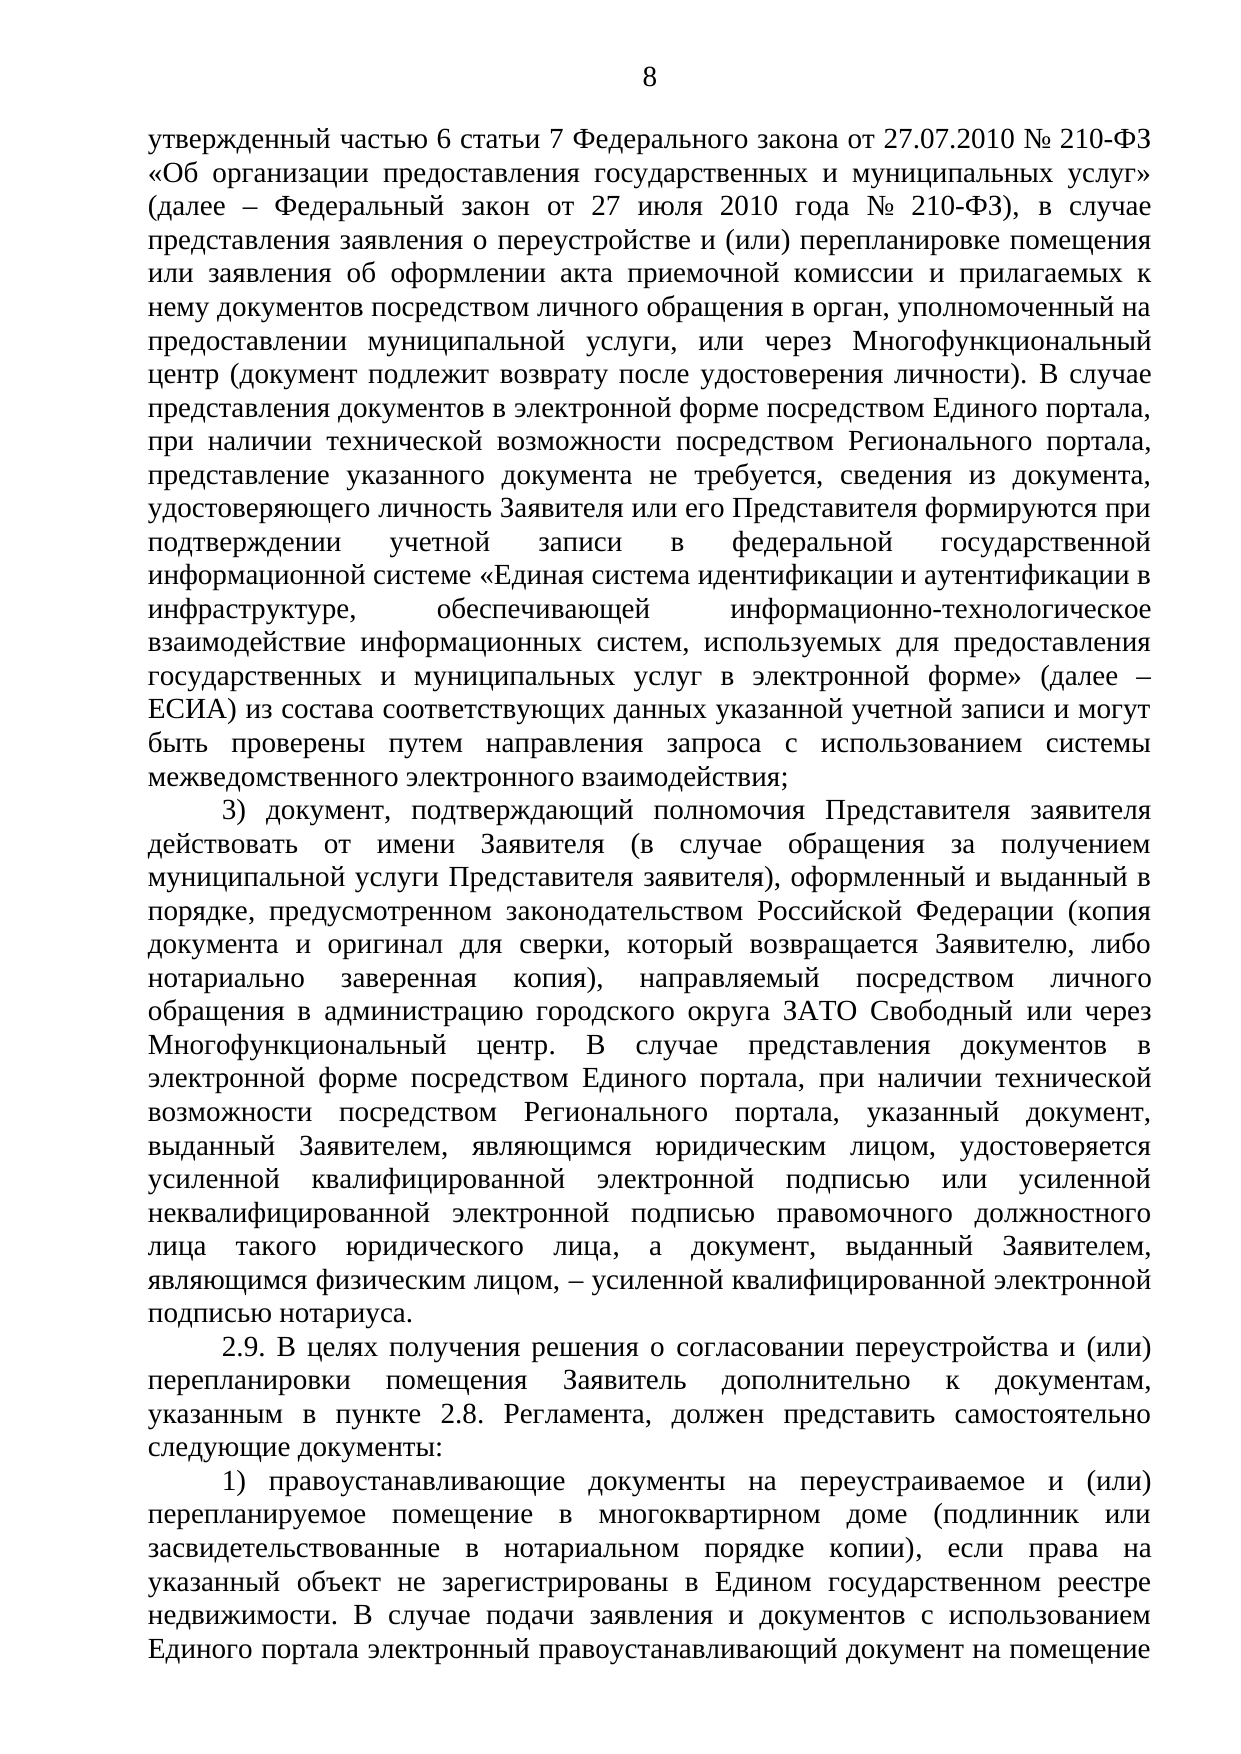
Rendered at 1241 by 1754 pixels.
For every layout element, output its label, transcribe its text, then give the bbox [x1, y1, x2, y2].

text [148, 1463, 1152, 1664]
text 3) документ, подтверждающий полномочия Представителя заявителя действовать от имени Заявителя (в случае обращения за получением муниципальной услуги Представителя заявителя), оформленный и выданный в порядке, предусмотренном законодательством Российской Федерации (копия документа и оригинал для сверки, который возвращается Заявителю, либо нотариально заверенная копия), направляемый посредством личного обращения в администрацию городского округа ЗАТО Свободный или через Многофункциональный центр. В случае представления документов в электронной форме посредством Единого портала, при наличии технической возможности посредством Регионального портала, указанный документ, выданный Заявителем, являющимся юридическим лицом, удостоверяется усиленной квалифицированной электронной подписью или усиленной неквалифицированной электронной подписью правомочного должностного лица такого юридического лица, а документ, выданный Заявителем, являющимся физическим лицом, – усиленной квалифицированной электронной подписью нотариуса. [148, 792, 1152, 1329]
list 2.9. В целях получения решения о согласовании переустройства и (или) перепланировки помещения Заявитель дополнительно к документам, указанным в пункте 2.8. Регламента, должен представить самостоятельно следующие документы: [148, 1329, 1152, 1463]
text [148, 121, 1152, 792]
